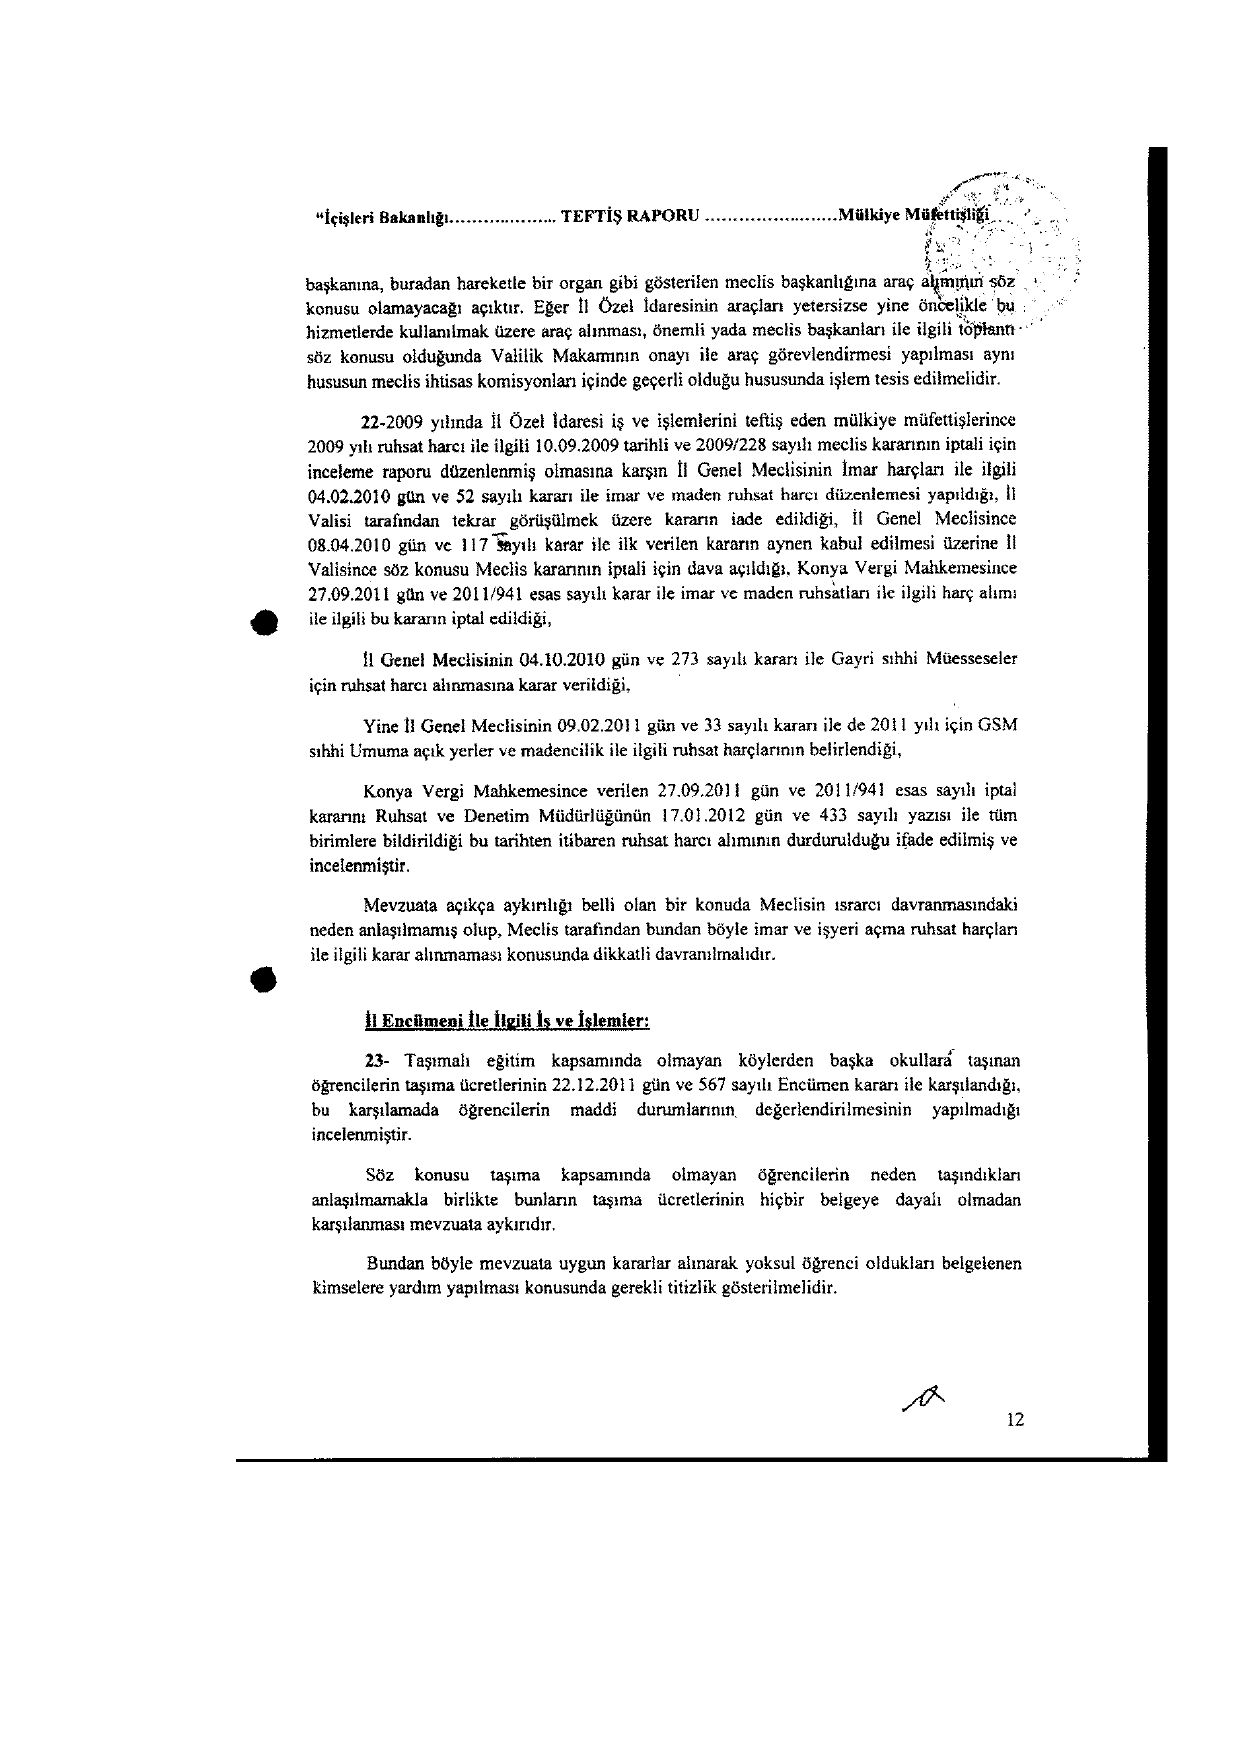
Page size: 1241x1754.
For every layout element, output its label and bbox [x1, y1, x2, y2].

picture [236, 147, 1168, 1462]
